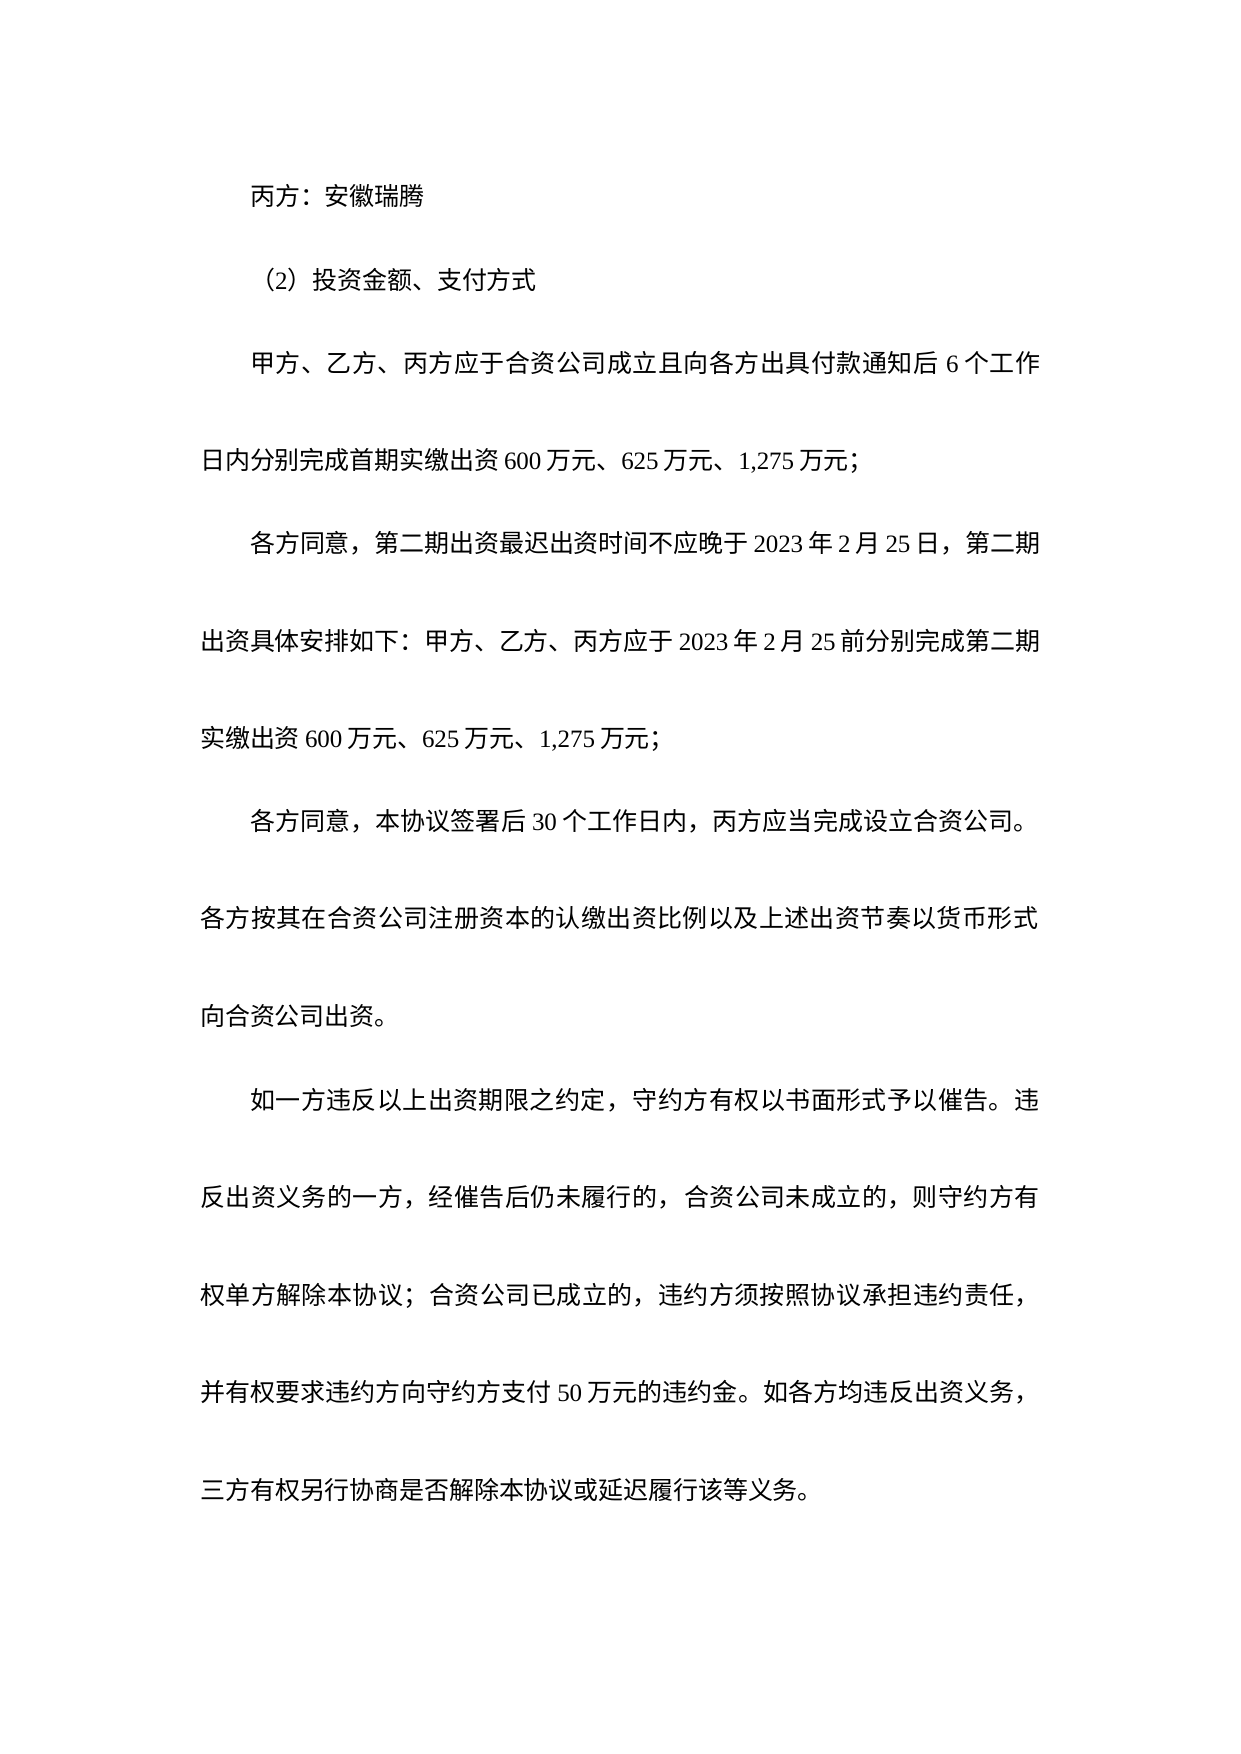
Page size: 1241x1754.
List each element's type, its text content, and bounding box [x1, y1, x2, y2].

text 如一方违反以上出资期限之约定，守约方有权以书面形式予以催告。违反出资义务的一方，经催告后仍未履行的，合资公司未成立的，则守约方有权单方解除本协议；合资公司已成立的，违约方须按照协议承担违约责任，并有权要求违约方向守约方支付50万元的违约金。如各方均违反出资义务，三方有权另行协商是否解除本协议或延迟履行该等义务。 [200, 1066, 1040, 1521]
text 各方同意，第二期出资最迟出资时间不应晚于2023年2月25日，第二期出资具体安排如下：甲方、乙方、丙方应于2023年2月25前分别完成第二期实缴出资600万元、625万元、1,275万元； [200, 510, 1040, 770]
text 各方同意，本协议签署后30个工作日内，丙方应当完成设立合资公司。各方按其在合资公司注册资本的认缴出资比例以及上述出资节奏以货币形式向合资公司出资。 [200, 788, 1040, 1048]
text 甲方、乙方、丙方应于合资公司成立且向各方出具付款通知后6个工作日内分别完成首期实缴出资600万元、625万元、1,275万元； [200, 330, 1040, 492]
text 丙方：安徽瑞腾 [200, 162, 1040, 227]
text （2）投资金额、支付方式 [200, 246, 1040, 311]
